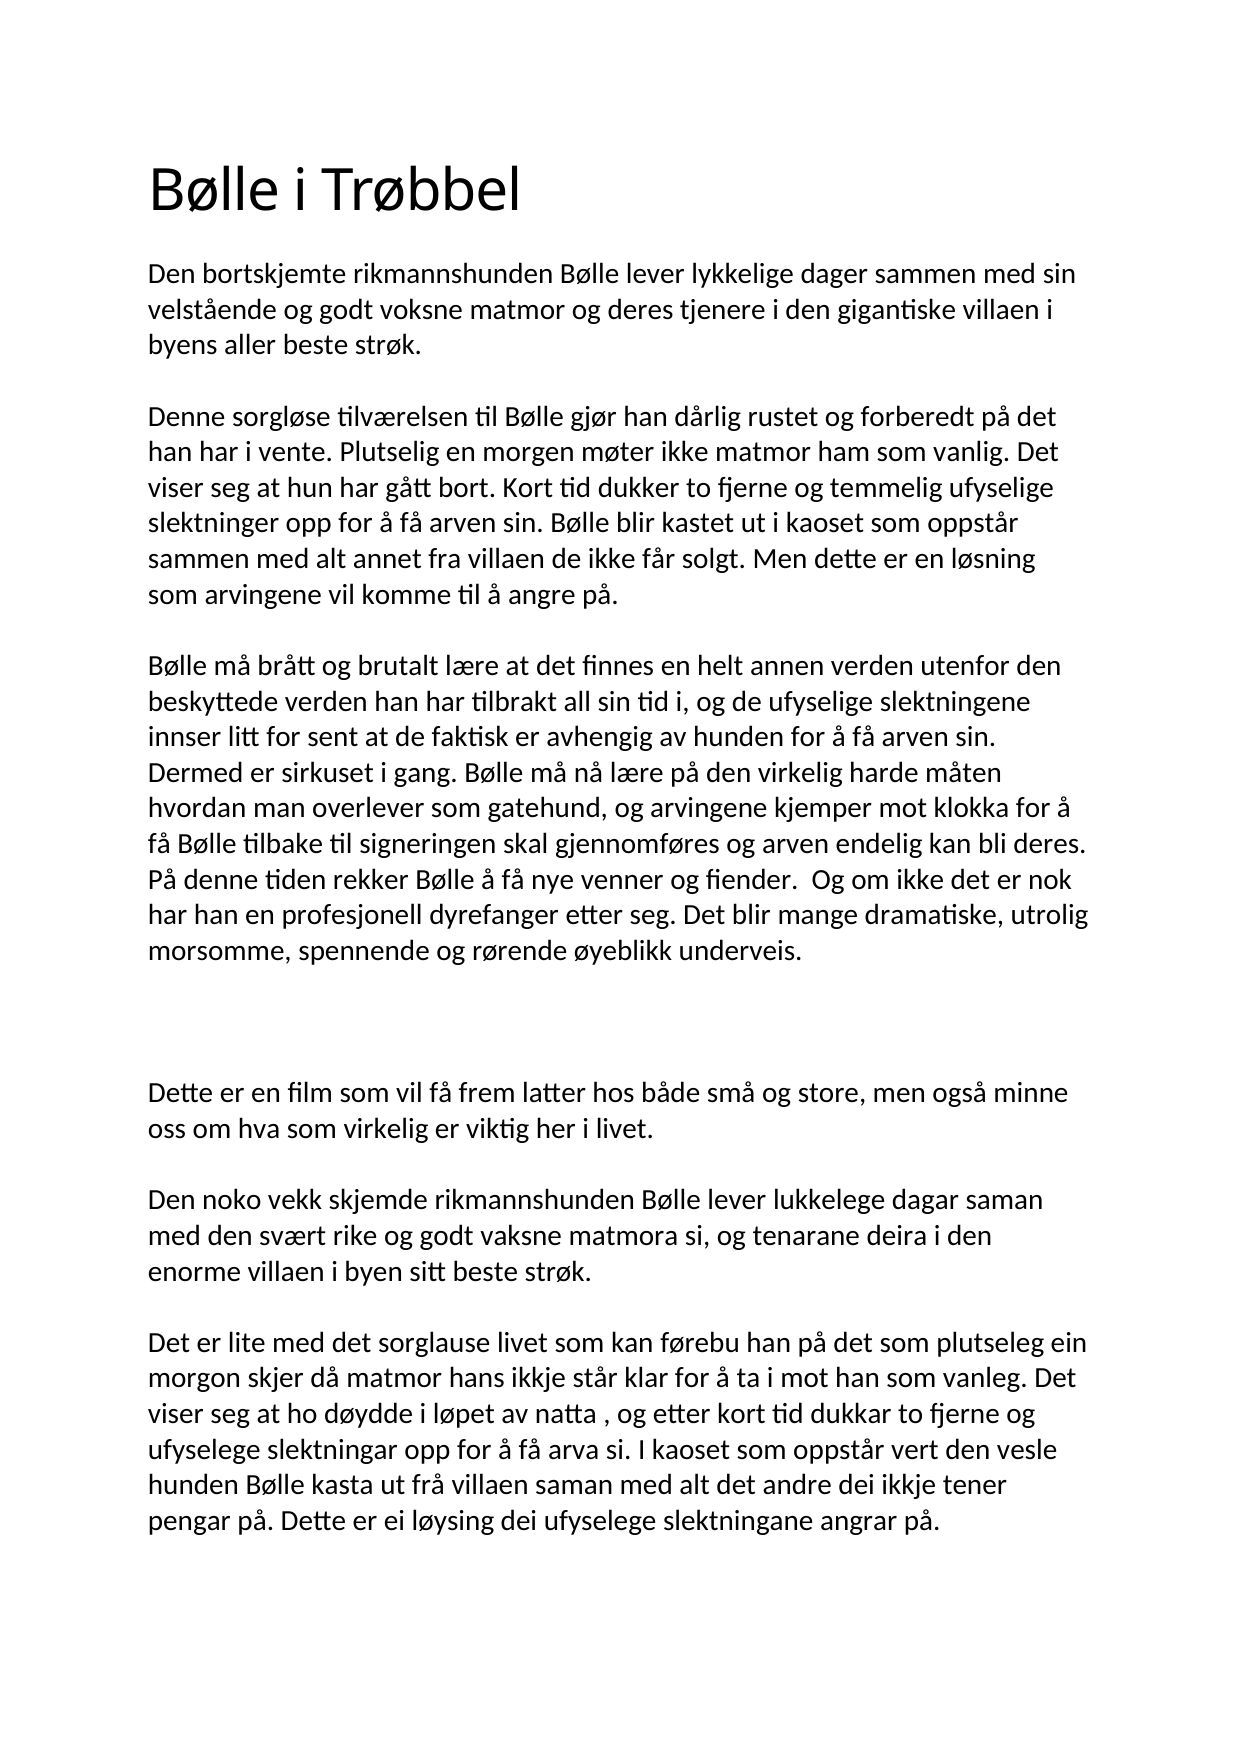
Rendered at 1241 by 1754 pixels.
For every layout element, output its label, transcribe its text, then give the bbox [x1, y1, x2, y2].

text Den noko vekk skjemde rikmannshunden Bølle lever lukkelege dagar saman med den svært rike og godt vaksne matmora si, og tenarane deira i den enorme villaen i byen sitt beste strøk. [148, 1181, 1093, 1288]
text Dette er en film som vil få frem latter hos både små og store, men også minne oss om hva som virkelig er viktig her i livet. [148, 1074, 1093, 1146]
text Det er lite med det sorglause livet som kan førebu han på det som plutseleg ein morgon skjer då matmor hans ikkje står klar for å ta i mot han som vanleg. Det viser seg at ho døydde i løpet av natta , og etter kort tid dukkar to fjerne og ufyselege slektningar opp for å få arva si. I kaoset som oppstår vert den vesle hunden Bølle kasta ut frå villaen saman med alt det andre dei ikkje tener pengar på. Dette er ei løysing dei ufyselege slektningane angrar på. [148, 1324, 1093, 1538]
title Bølle i Trøbbel [148, 148, 1093, 227]
text Bølle må brått og brutalt lære at det finnes en helt annen verden utenfor den beskyttede verden han har tilbrakt all sin tid i, og de ufyselige slektningene innser litt for sent at de faktisk er avhengig av hunden for å få arven sin. Dermed er sirkuset i gang. Bølle må nå lære på den virkelig harde måten hvordan man overlever som gatehund, og arvingene kjemper mot klokka for å få Bølle tilbake til signeringen skal gjennomføres og arven endelig kan bli deres. På denne tiden rekker Bølle å få nye venner og fiender. Og om ikke det er nok har han en profesjonell dyrefanger etter seg. Det blir mange dramatiske, utrolig morsomme, spennende og rørende øyeblikk underveis. [148, 647, 1093, 968]
text Denne sorgløse tilværelsen til Bølle gjør han dårlig rustet og forberedt på det han har i vente. Plutselig en morgen møter ikke matmor ham som vanlig. Det viser seg at hun har gått bort. Kort tid dukker to fjerne og temmelig ufyselige slektninger opp for å få arven sin. Bølle blir kastet ut i kaoset som oppstår sammen med alt annet fra villaen de ikke får solgt. Men dette er en løsning som arvingene vil komme til å angre på. [148, 398, 1093, 611]
text Den bortskjemte rikmannshunden Bølle lever lykkelige dager sammen med sin velstående og godt voksne matmor og deres tjenere i den gigantiske villaen i byens aller beste strøk. [148, 255, 1093, 362]
